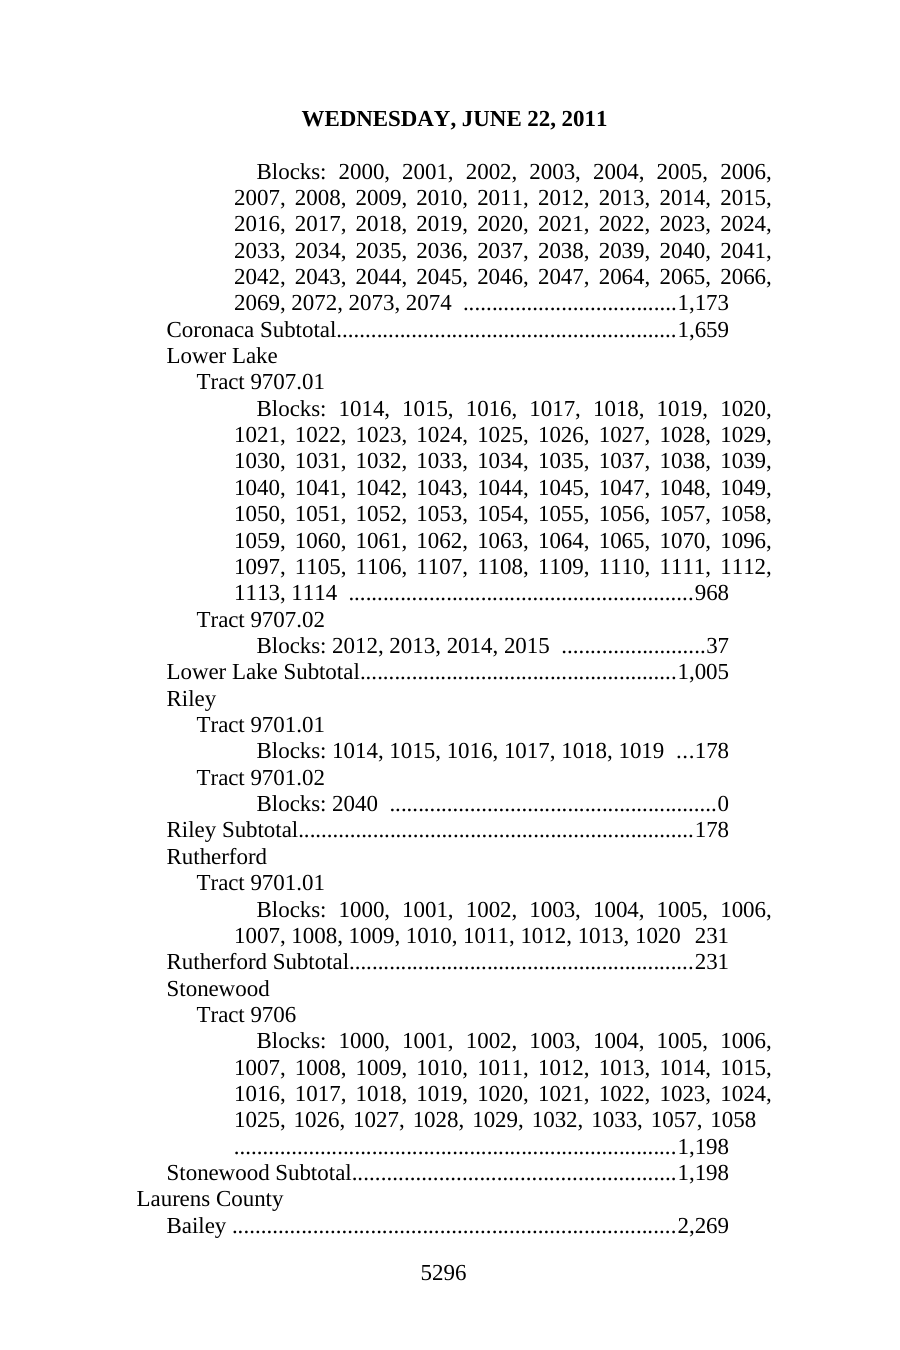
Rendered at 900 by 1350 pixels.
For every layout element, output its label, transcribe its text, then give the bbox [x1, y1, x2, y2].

text Stonewood [144, 975, 772, 1001]
text Blocks: 1014, 1015, 1016, 1017, 1018, 1019, 1020, 1021, 1022, 1023, 1024, 1025, 1026, 1027, 1028, 1029, 1030, 1031, 1032, 1033, 1034, 1035, 1037, 1038, 1039, 1040, 1041, 1042, 1043, 1044, 1045, 1047, 1048, 1049, 1050, 1051, 1052, 1053, 1054, 1055, 1056, 1057, 1058, 1059, 1060, 1061, 1062, 1063, 1064, 1065, 1070, 1096, 1097, 1105, 1106, 1107, 1108, 1109, 1110, 1111, 1112, 1113, 1114 968 [234, 395, 772, 606]
text Riley [144, 685, 772, 711]
text Blocks: 2012, 2013, 2014, 2015 37 [234, 632, 772, 658]
text Tract 9701.01 [174, 711, 772, 737]
text Rutherford Subtotal 231 [144, 948, 772, 975]
text Tract 9706 [174, 1001, 772, 1027]
text Riley Subtotal 178 [144, 817, 772, 843]
text Blocks: 2040 0 [234, 790, 772, 817]
text Coronaca Subtotal 1,659 [144, 316, 772, 342]
text Tract 9707.01 [174, 368, 772, 395]
text Lower Lake Subtotal 1,005 [144, 658, 772, 685]
text Blocks: 2000, 2001, 2002, 2003, 2004, 2005, 2006, 2007, 2008, 2009, 2010, 2011, 2012, 2013, 2014, 2015, 2016, 2017, 2018, 2019, 2020, 2021, 2022, 2023, 2024, 2033, 2034, 2035, 2036, 2037, 2038, 2039, 2040, 2041, 2042, 2043, 2044, 2045, 2046, 2047, 2064, 2065, 2066, 2069, 2072, 2073, 2074 1,173 [234, 158, 772, 316]
text Laurens County [114, 1186, 772, 1212]
text Blocks: 1000, 1001, 1002, 1003, 1004, 1005, 1006, 1007, 1008, 1009, 1010, 1011, 1012, 1013, 1020 231 [234, 896, 772, 948]
text Stonewood Subtotal 1,198 [144, 1159, 772, 1186]
text Tract 9701.01 [174, 869, 772, 896]
text Lower Lake [144, 342, 772, 368]
text Bailey 2,269 [144, 1212, 772, 1238]
text Tract 9707.02 [174, 606, 772, 632]
text Tract 9701.02 [174, 764, 772, 790]
text Rutherford [144, 843, 772, 869]
text Blocks: 1000, 1001, 1002, 1003, 1004, 1005, 1006, 1007, 1008, 1009, 1010, 1011, 1012, 1013, 1014, 1015, 1016, 1017, 1018, 1019, 1020, 1021, 1022, 1023, 1024, 1025, 1026, 1027, 1028, 1029, 1032, 1033, 1057, 1058 1,198 [234, 1027, 772, 1159]
text Blocks: 1014, 1015, 1016, 1017, 1018, 1019 178 [234, 737, 772, 764]
